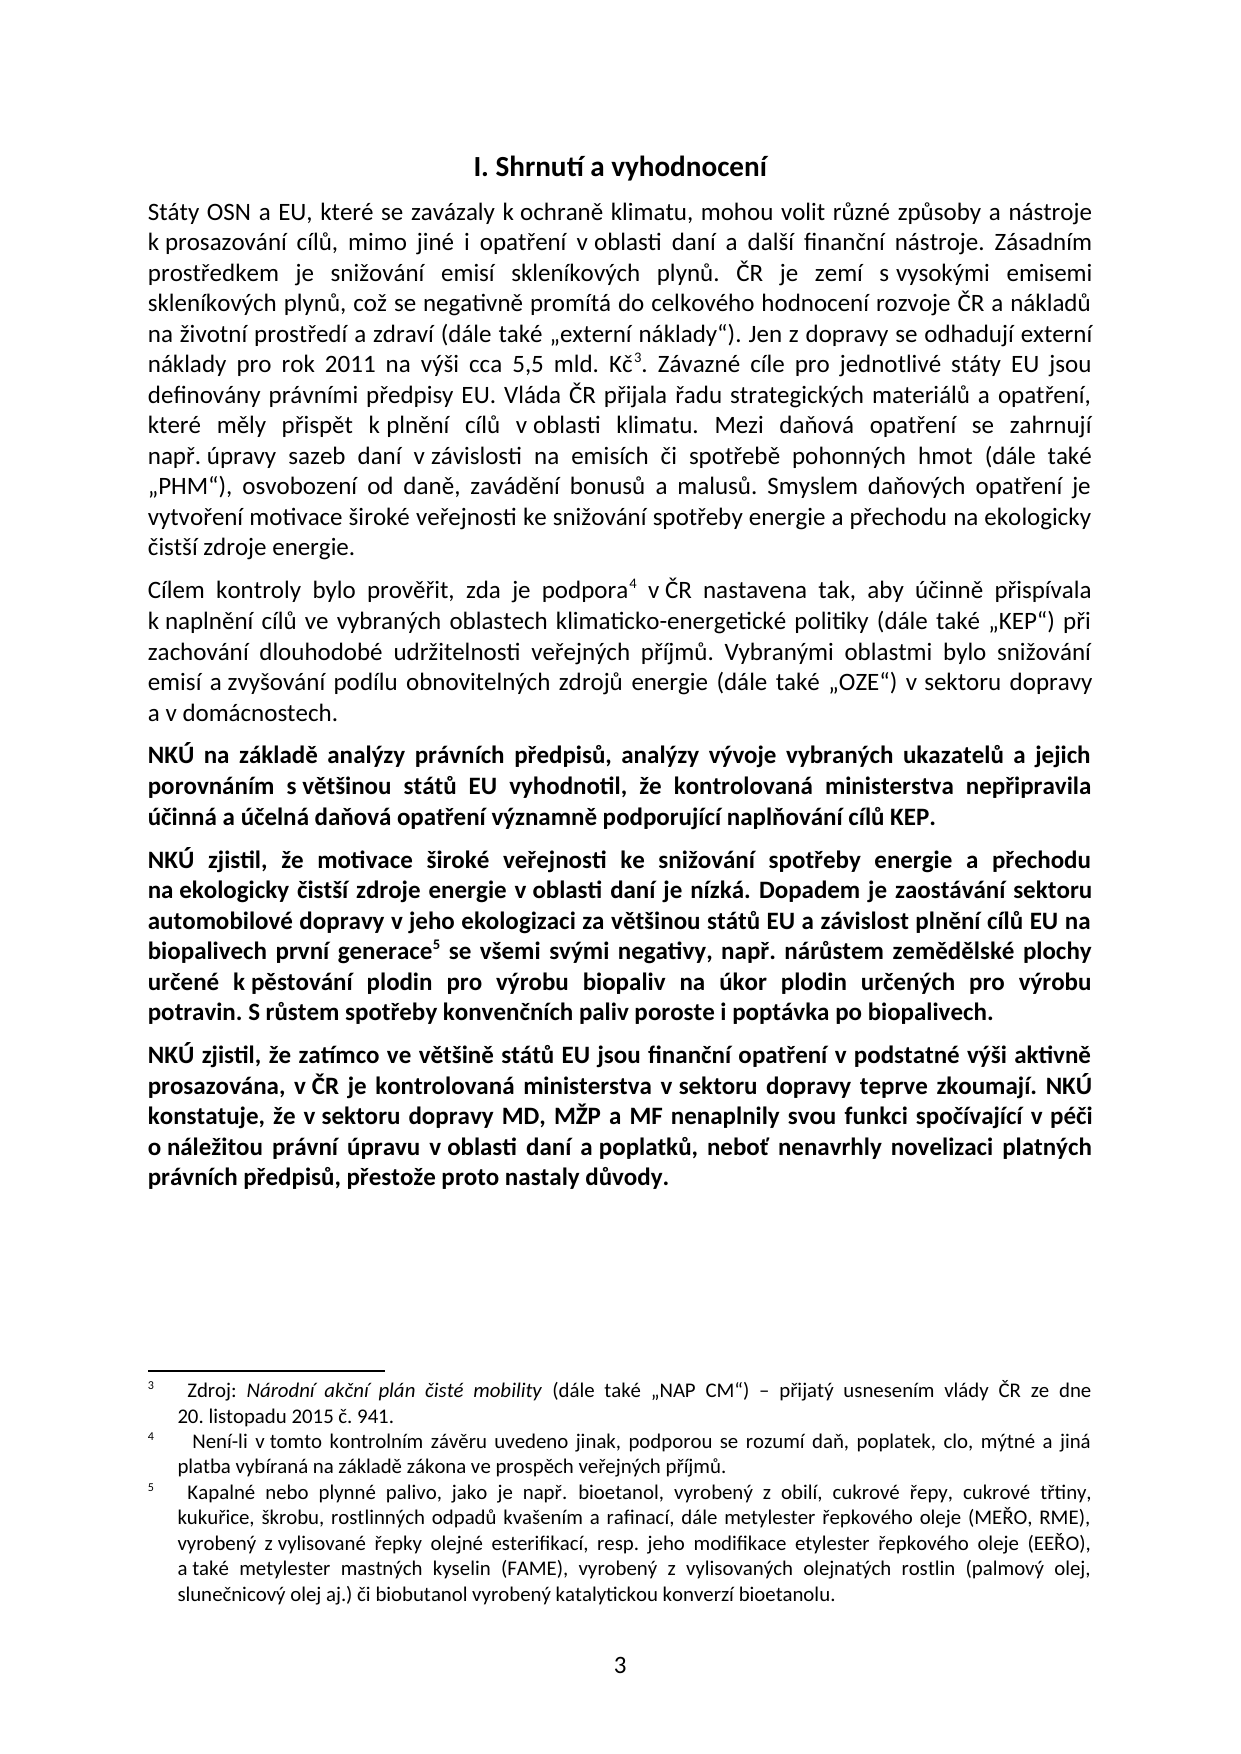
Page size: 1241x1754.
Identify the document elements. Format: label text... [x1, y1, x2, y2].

text NKÚ na základě analýzy právních předpisů, analýzy vývoje vybraných ukazatelů a jejich porovnáním s většinou států EU vyhodnotil, že kontrolovaná ministerstva nepřipravila účinná a účelná daňová opatření významně podporující naplňování cílů KEP. [148, 740, 1092, 831]
subtitle I. Shrnutí a vyhodnocení [148, 148, 1092, 183]
text NKÚ zjistil, že zatímco ve většině států EU jsou finanční opatření v podstatné výši aktivně prosazována, v ČR je kontrolovaná ministerstva v sektoru dopravy teprve zkoumají. NKÚ konstatuje, že v sektoru dopravy MD, MŽP a MF nenaplnily svou funkci spočívající v péči o náležitou právní úpravu v oblasti daní a poplatků, neboť nenavrhly novelizaci platných právních předpisů, přestože proto nastaly důvody. [148, 1039, 1092, 1192]
text Státy OSN a EU, které se zavázaly k ochraně klimatu, mohou volit různé způsoby a nástroje k prosazování cílů, mimo jiné i opatření v oblasti daní a další finanční nástroje. Zásadním prostředkem je snižování emisí skleníkových plynů. ČR je zemí s vysokými emisemi skleníkových plynů, což se negativně promítá do celkového hodnocení rozvoje ČR a nákladů na životní prostředí a zdraví (dále také „externí náklady“). Jen z dopravy se odhadují externí náklady pro rok 2011 na výši cca 5,5 mld. Kč. Závazné cíle pro jednotlivé státy EU jsou definovány právními předpisy EU. Vláda ČR přijala řadu strategických materiálů a opatření, které měly přispět k plnění cílů v oblasti klimatu. Mezi daňová opatření se zahrnují např. úpravy sazeb daní v závislosti na emisích či spotřebě pohonných hmot (dále také „PHM“), osvobození od daně, zavádění bonusů a malusů. Smyslem daňových opatření je vytvoření motivace široké veřejnosti ke snižování spotřeby energie a přechodu na ekologicky čistší zdroje energie. [148, 196, 1092, 562]
text NKÚ zjistil, že motivace široké veřejnosti ke snižování spotřeby energie a přechodu na ekologicky čistší zdroje energie v oblasti daní je nízká. Dopadem je zaostávání sektoru automobilové dopravy v jeho ekologizaci za většinou států EU a závislost plnění cílů EU na biopalivech první generace se všemi svými negativy, např. nárůstem zemědělské plochy určené k pěstování plodin pro výrobu biopaliv na úkor plodin určených pro výrobu potravin. S růstem spotřeby konvenčních paliv poroste i poptávka po biopalivech. [148, 844, 1092, 1027]
text Cílem kontroly bylo prověřit, zda je podpora v ČR nastavena tak, aby účinně přispívala k naplnění cílů ve vybraných oblastech klimaticko-energetické politiky (dále také „KEP“) při zachování dlouhodobé udržitelnosti veřejných příjmů. Vybranými oblastmi bylo snižování emisí a zvyšování podílu obnovitelných zdrojů energie (dále také „OZE“) v sektoru dopravy a v domácnostech. [148, 574, 1092, 727]
